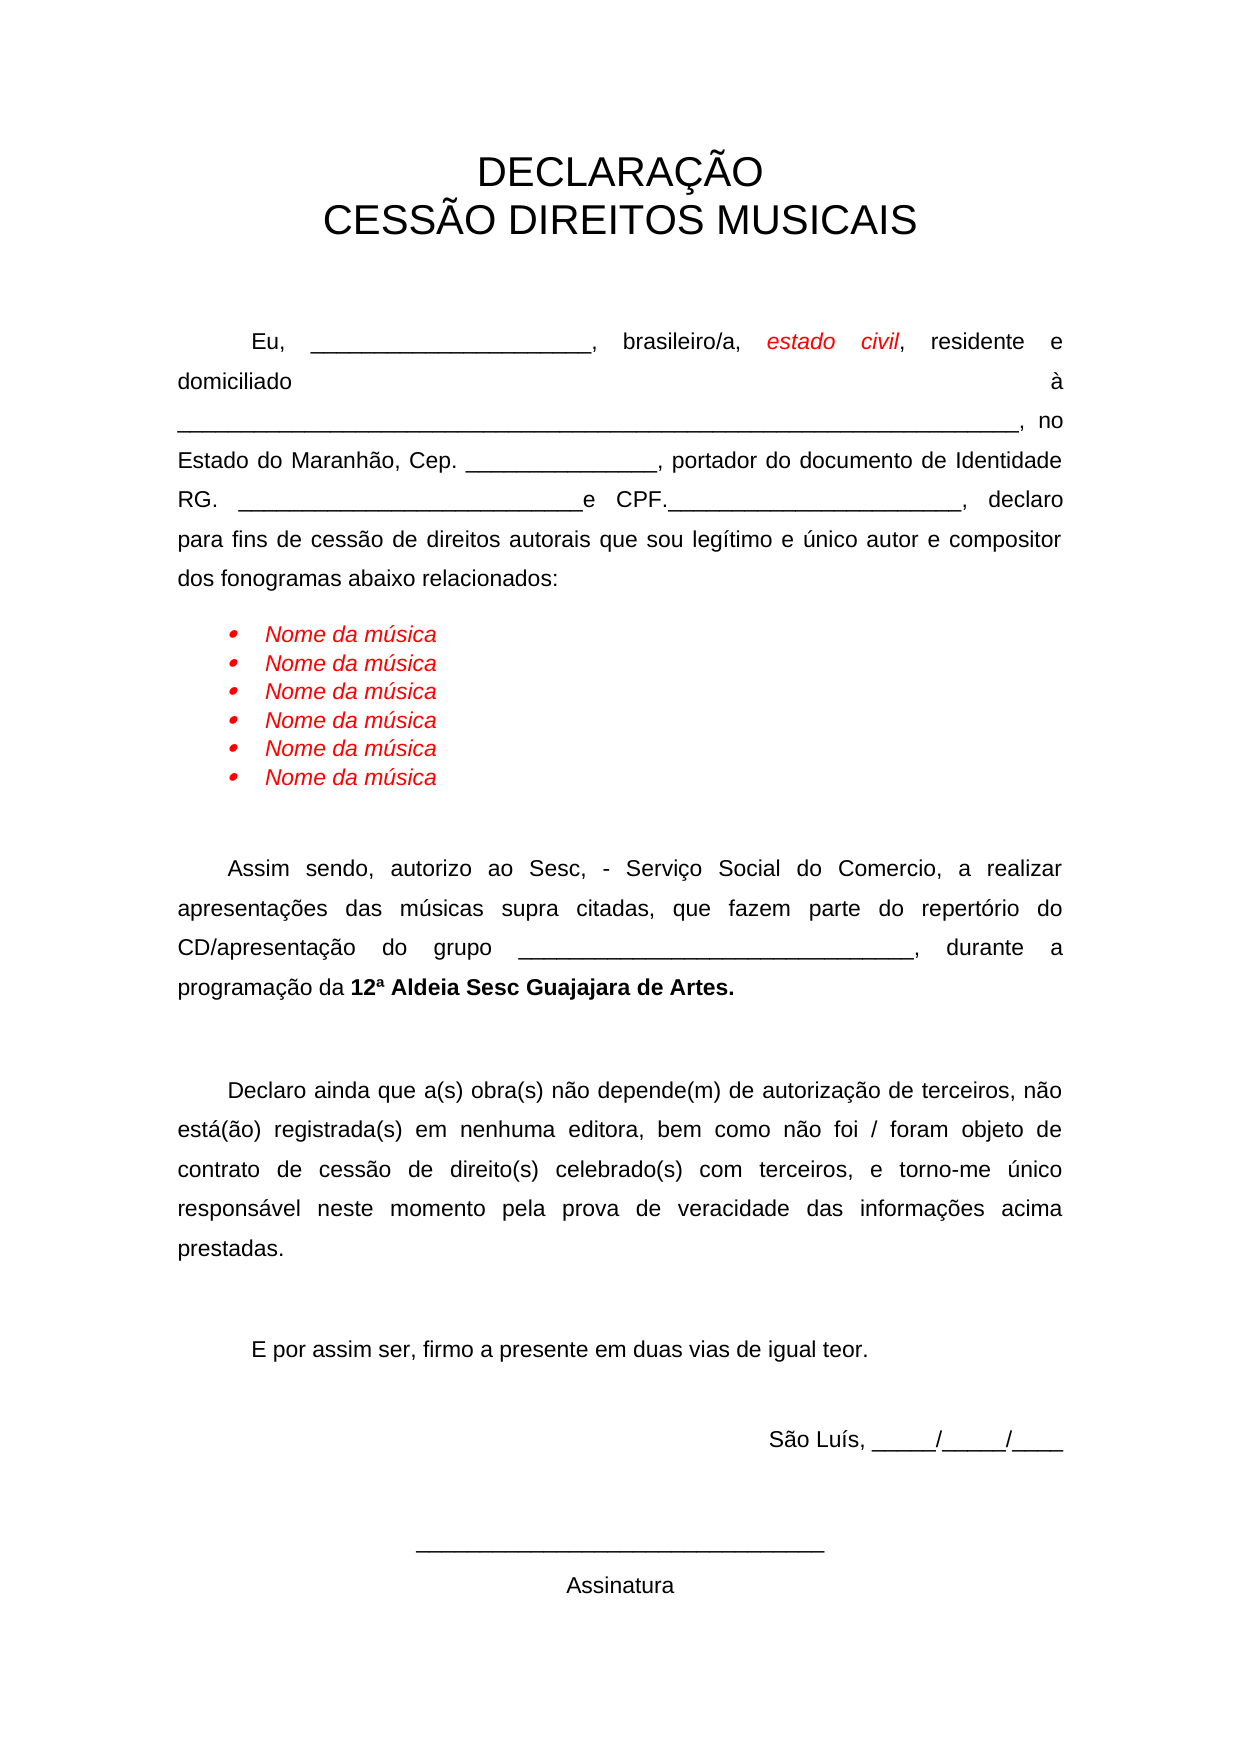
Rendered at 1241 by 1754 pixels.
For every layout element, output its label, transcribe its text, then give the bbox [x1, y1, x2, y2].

text Assinatura [177, 1572, 1063, 1599]
list Nome da música [227, 735, 1063, 761]
list Nome da música [227, 763, 1063, 790]
text Assim sendo, autorizo ao Sesc, - Serviço Social do Comercio, a realizar apresentações das músicas supra citadas, que fazem parte do repertório do CD/apresentação do grupo _______________________________, durante a programação da 12ª Aldeia Sesc Guajajara de Artes. [177, 855, 1063, 1000]
subtitle CESSÃO DIREITOS MUSICAIS [177, 196, 1063, 243]
text São Luís, _____/_____/____ [177, 1426, 1063, 1452]
subtitle DECLARAÇÃO [177, 148, 1063, 196]
text E por assim ser, firmo a presente em duas vias de igual teor. [177, 1336, 1063, 1362]
list Nome da música [227, 678, 1063, 704]
text Declaro ainda que a(s) obra(s) não depende(m) de autorização de terceiros, não está(ão) registrada(s) em nenhuma editora, bem como não foi / foram objeto de contrato de cessão de direito(s) celebrado(s) com terceiros, e torno-me único responsável neste momento pela prova de veracidade das informações acima prestadas. [177, 1077, 1063, 1261]
list Nome da música [227, 621, 1063, 648]
list Nome da música [227, 650, 1063, 676]
text Eu, ______________________, brasileiro/a, estado civil, residente e domiciliado à __________________________________________________________________, no Estado do Maranhão, Cep. _______________, portador do documento de Identidade RG. ___________________________e CPF._______________________, declaro para fins de cessão de direitos autorais que sou legítimo e único autor e compositor dos fonogramas abaixo relacionados: [177, 328, 1063, 592]
text ________________________________ [177, 1527, 1063, 1554]
list Nome da música [227, 707, 1063, 733]
